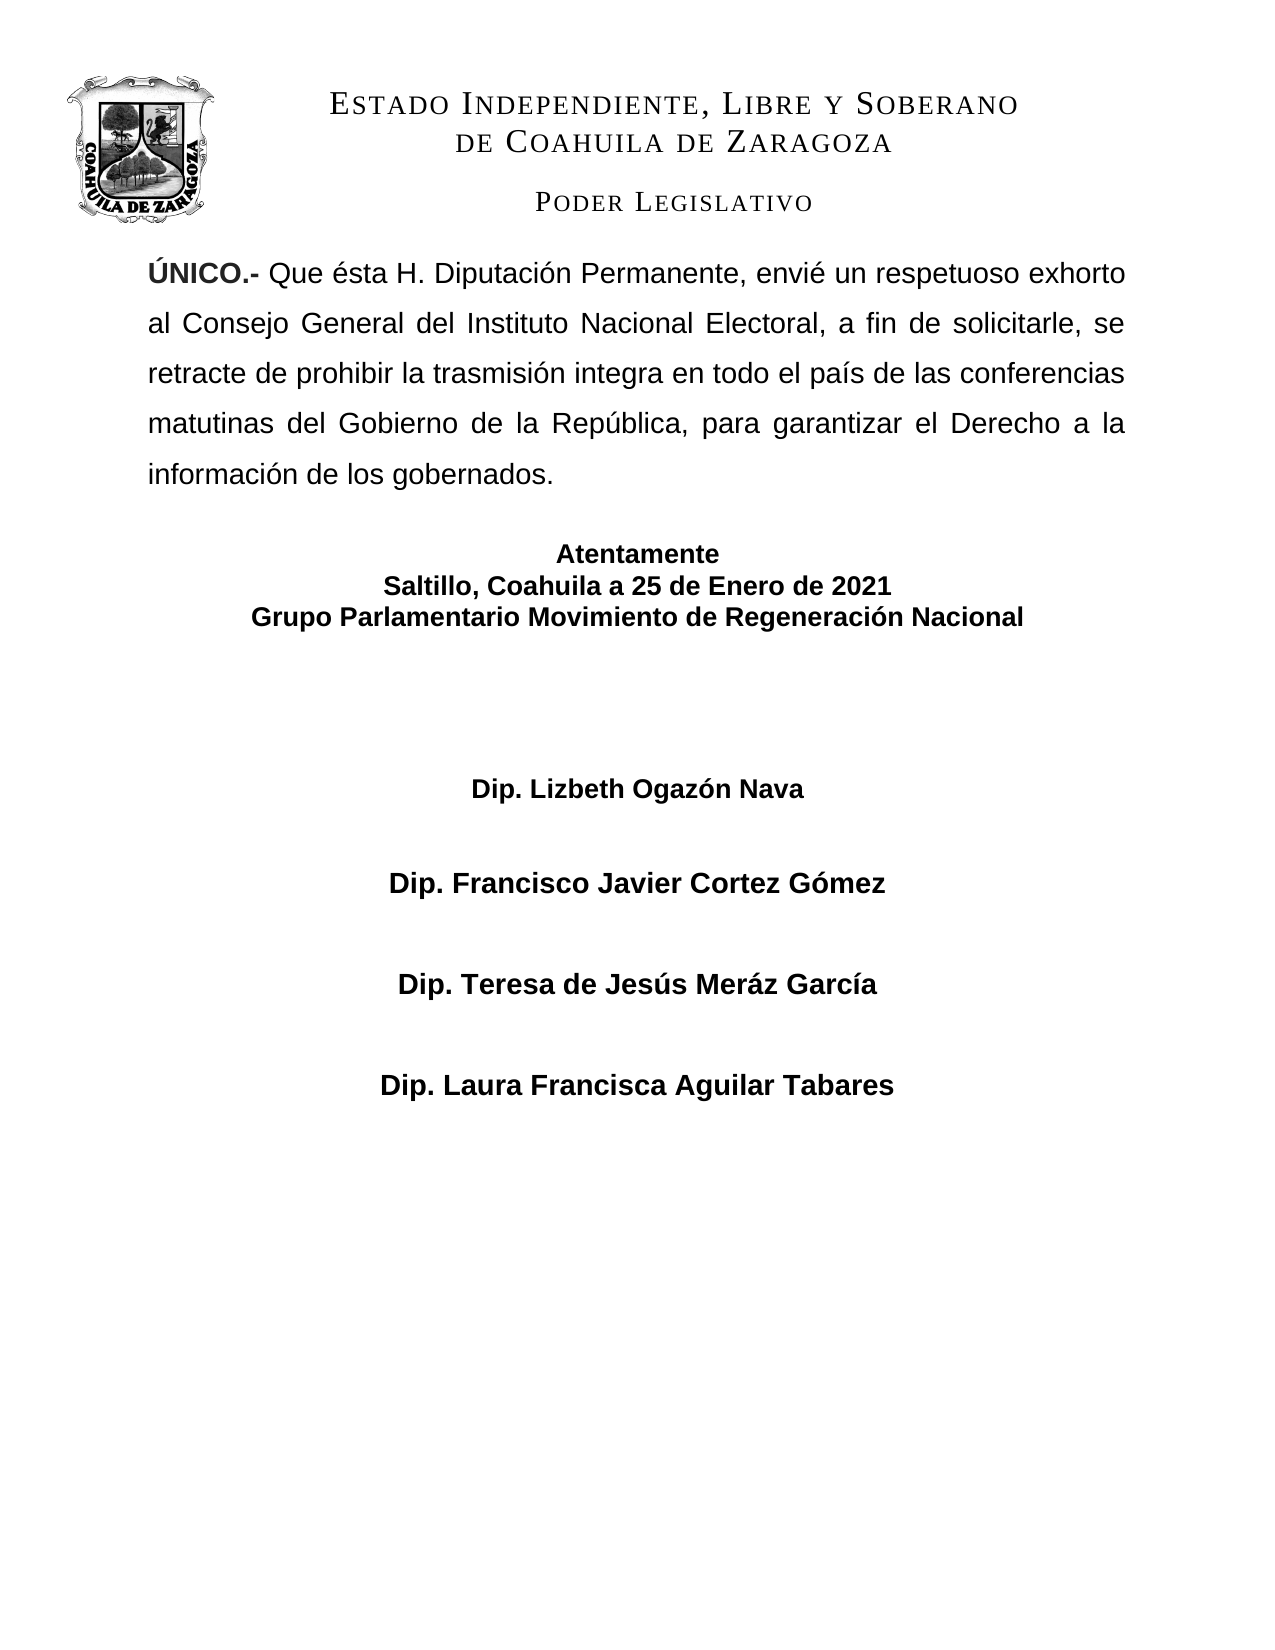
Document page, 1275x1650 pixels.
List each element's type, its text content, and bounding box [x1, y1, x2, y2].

text Dip. Laura Francisca Aguilar Tabares [148, 1068, 1127, 1101]
text Dip. Francisco Javier Cortez Gómez [148, 867, 1127, 900]
text Atentamente [148, 538, 1127, 570]
text Saltillo, Coahuila a 25 de Enero de 2021 [148, 570, 1127, 601]
text Dip. Lizbeth Ogazón Nava [148, 773, 1127, 804]
text Dip. Teresa de Jesús Meráz García [148, 967, 1127, 1001]
text ÚNICO.- Que ésta H. Diputación Permanente, envié un respetuoso exhorto al Consejo General del Instituto Nacional Electoral, a fin de solicitarle, se retracte de prohibir la trasmisión integra en todo el país de las conferencias matutinas del Gobierno de la República, para garantizar el Derecho a la información de los gobernados. [148, 256, 1127, 490]
text Grupo Parlamentario Movimiento de Regeneración Nacional [148, 601, 1127, 632]
picture [66, 76, 215, 223]
